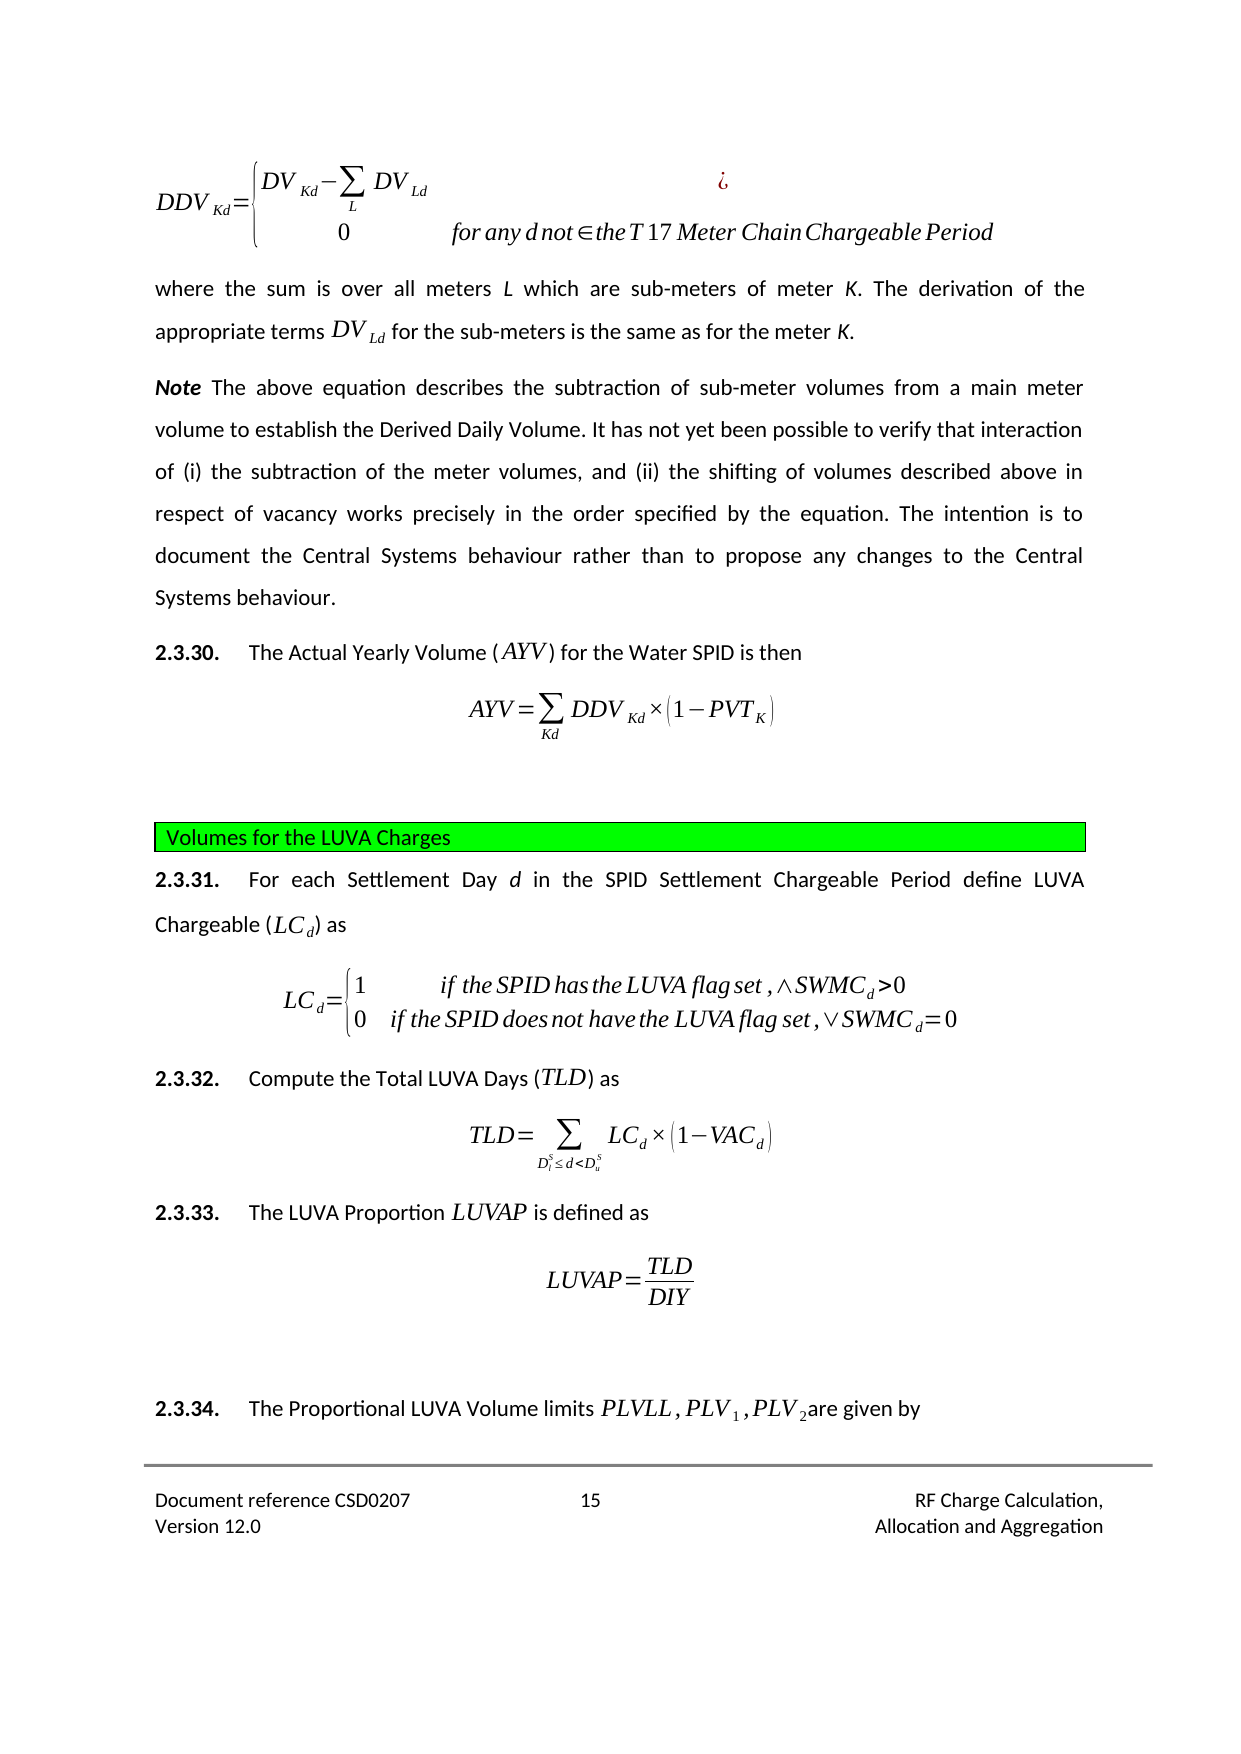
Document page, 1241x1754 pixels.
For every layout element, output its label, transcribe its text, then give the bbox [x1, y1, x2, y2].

text Note The above equation describes the subtraction of sub-meter volumes from a main meter volume to establish the Derived Daily Volume. It has not yet been possible to verify that interaction of (i) the subtraction of the meter volumes, and (ii) the shifting of volumes described above in respect of vacancy works precisely in the order specified by the equation. The intention is to document the Central Systems behaviour rather than to propose any changes to the Central Systems behaviour. [155, 373, 1086, 611]
list The LUVA Proportion is defined as [155, 1198, 1086, 1226]
list The Actual Yearly Volume () for the Water SPID is then [155, 638, 1086, 666]
list Compute the Total LUVA Days () as [155, 1064, 1086, 1092]
table_header Volumes for the LUVA Charges [156, 823, 1085, 851]
list For each Settlement Day d in the SPID Settlement Chargeable Period define LUVA Chargeable () as [155, 865, 1086, 942]
text where the sum is over all meters L which are sub-meters of meter K. The derivation of the appropriate terms for the sub-meters is the same as for the meter K. [155, 274, 1086, 347]
list The Proportional LUVA Volume limits are given by [155, 1390, 1086, 1425]
